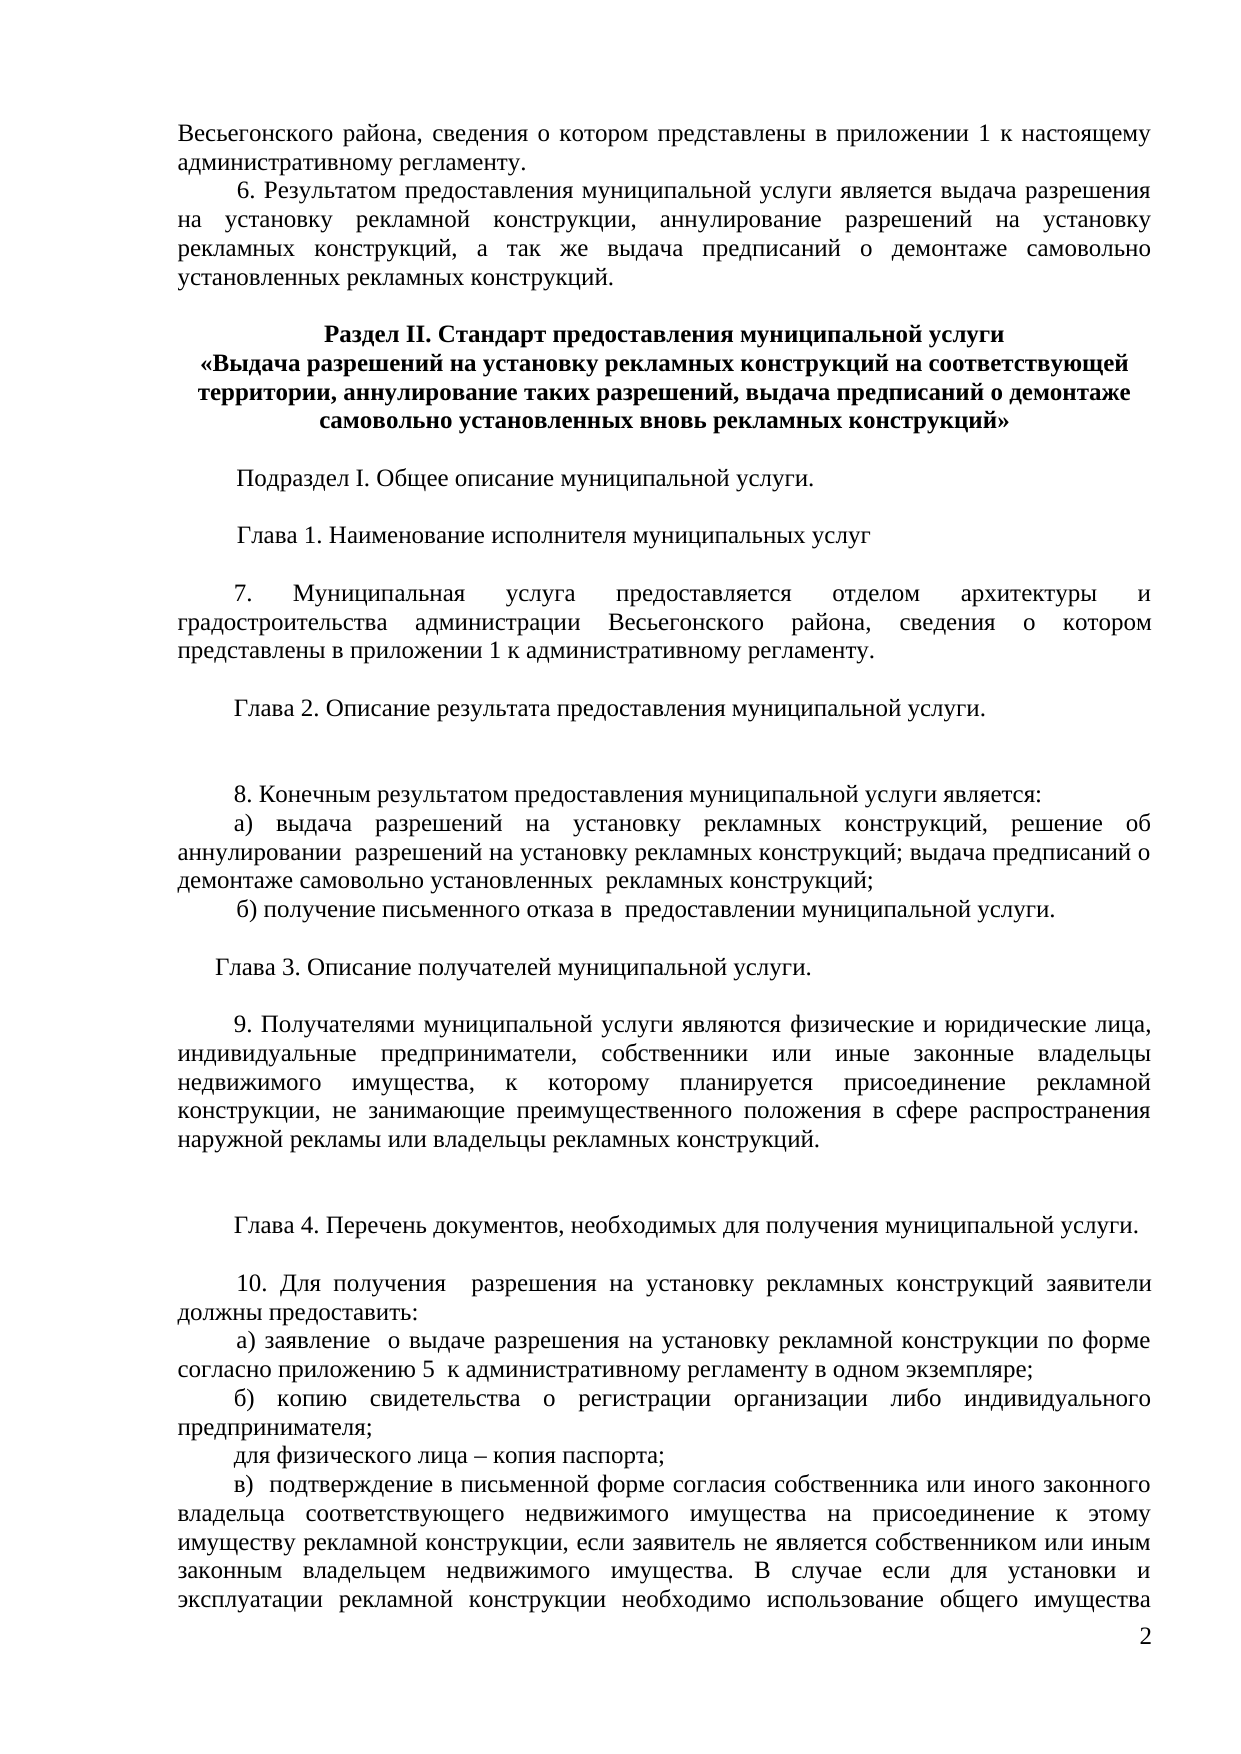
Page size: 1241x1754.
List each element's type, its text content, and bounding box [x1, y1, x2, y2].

text «Выдача разрешений на установку рекламных конструкций на соответствующей территории, аннулирование таких разрешений, выдача предписаний о демонтаже самовольно установленных вновь рекламных конструкций» [177, 348, 1152, 434]
text Глава 2. Описание результата предоставления муниципальной услуги. [177, 693, 1152, 722]
text Глава 3. Описание получателей муниципальной услуги. [177, 952, 1152, 981]
text 7. Муниципальная услуга предоставляется отделом архитектуры и градостроительства администрации Весьегонского района, сведения о котором представлены в приложении 1 к административному регламенту. [177, 578, 1152, 664]
text б) получение письменного отказа в предоставлении муниципальной услуги. [177, 894, 1152, 923]
text б) копию свидетельства о регистрации организации либо индивидуального предпринимателя; [177, 1383, 1152, 1441]
text Раздел II. Стандарт предоставления муниципальной услуги [177, 319, 1152, 348]
text 10. Для получения разрешения на установку рекламных конструкций заявители должны предоставить: [177, 1268, 1152, 1326]
text 6. Результатом предоставления муниципальной услуги является выдача разрешения на установку рекламной конструкции, аннулирование разрешений на установку рекламных конструкций, а так же выдача предписаний о демонтаже самовольно установленных рекламных конструкций. [177, 176, 1152, 291]
text а) заявление о выдаче разрешения на установку рекламной конструкции по форме согласно приложению 5 к административному регламенту в одном экземпляре; [177, 1326, 1152, 1383]
text а) выдача разрешений на установку рекламных конструкций, решение об аннулировании разрешений на установку рекламных конструкций; выдача предписаний о демонтаже самовольно установленных рекламных конструкций; [177, 808, 1152, 894]
text 8. Конечным результатом предоставления муниципальной услуги является: [177, 779, 1152, 808]
text Глава 1. Наименование исполнителя муниципальных услуг [177, 521, 1152, 549]
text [177, 1469, 1152, 1613]
text 9. Получателями муниципальной услуги являются физические и юридические лица, индивидуальные предприниматели, собственники или иные законные владельцы недвижимого имущества, к которому планируется присоединение рекламной конструкции, не занимающие преимущественного положения в сфере распространения наружной рекламы или владельцы рекламных конструкций. [177, 1009, 1152, 1153]
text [177, 118, 1152, 176]
text Подраздел I. Общее описание муниципальной услуги. [177, 463, 1152, 492]
text для физического лица – копия паспорта; [177, 1441, 1152, 1469]
text Глава 4. Перечень документов, необходимых для получения муниципальной услуги. [177, 1211, 1152, 1239]
